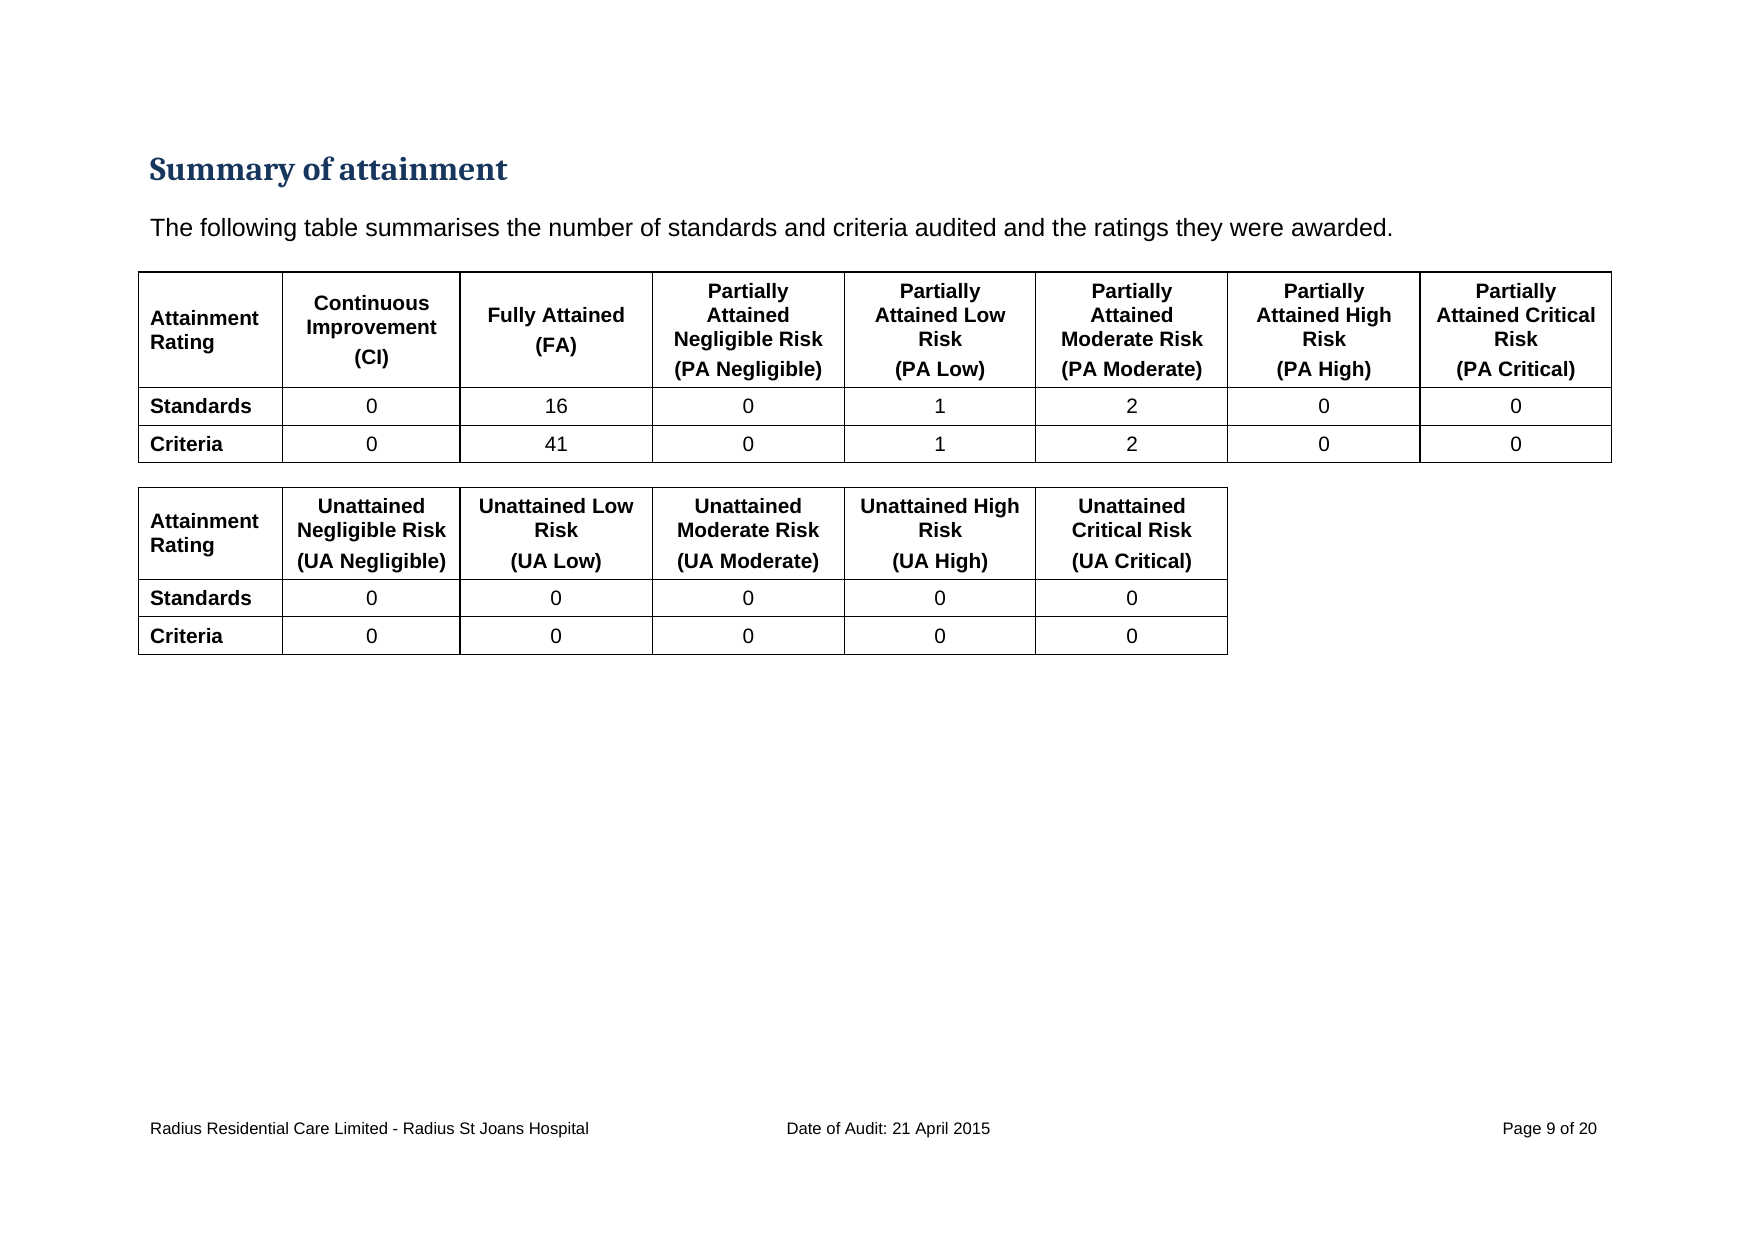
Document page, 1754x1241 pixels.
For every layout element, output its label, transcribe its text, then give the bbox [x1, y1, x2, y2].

table_header Partially Attained Low Risk (PA Low) [845, 273, 1035, 387]
table_cell 0 [283, 388, 459, 424]
table_cell 16 [461, 388, 652, 424]
table_cell 0 [1228, 388, 1419, 424]
table_cell 1 [845, 388, 1035, 424]
table_header Unattained Negligible Risk (UA Negligible) [283, 488, 459, 579]
table_header Partially Attained Moderate Risk (PA Moderate) [1036, 273, 1227, 387]
table_header Continuous Improvement (CI) [283, 273, 459, 387]
table_cell 0 [461, 580, 652, 616]
table_cell Standards [139, 388, 282, 424]
table_cell 0 [283, 580, 459, 616]
table_header Unattained Critical Risk (UA Critical) [1036, 488, 1227, 579]
table_header Partially Attained Negligible Risk (PA Negligible) [653, 273, 844, 387]
table_cell 0 [653, 580, 844, 616]
table_cell 0 [1036, 580, 1227, 616]
table_cell 0 [283, 426, 459, 462]
table_cell 2 [1036, 426, 1227, 462]
table_header Partially Attained High Risk (PA High) [1228, 273, 1419, 387]
table_cell 1 [845, 426, 1035, 462]
table_cell 41 [461, 426, 652, 462]
text The following table summarises the number of standards and criteria audited and the ratings they were awarded. [150, 213, 1604, 242]
table_header Partially Attained Critical Risk (PA Critical) [1421, 273, 1611, 387]
table_header Unattained High Risk (UA High) [845, 488, 1035, 579]
table_header Fully Attained (FA) [461, 273, 652, 387]
table_cell 0 [461, 617, 652, 654]
table_cell 0 [283, 617, 459, 654]
subtitle Summary of attainment [150, 150, 1604, 188]
table_cell 2 [1036, 388, 1227, 424]
table_cell 0 [653, 388, 844, 424]
table_cell 0 [653, 617, 844, 654]
table_cell 0 [1036, 617, 1227, 654]
table_header Unattained Moderate Risk (UA Moderate) [653, 488, 844, 579]
table_cell Standards [139, 580, 282, 616]
table_header Unattained Low Risk (UA Low) [461, 488, 652, 579]
table_cell Criteria [139, 617, 282, 654]
table_cell 0 [1421, 388, 1611, 424]
table_cell 0 [1228, 426, 1419, 462]
table_header Attainment Rating [139, 273, 282, 387]
table_cell 0 [845, 617, 1035, 654]
table_cell 0 [1421, 426, 1611, 462]
table_cell 0 [845, 580, 1035, 616]
table_header Attainment Rating [139, 488, 282, 579]
table_cell Criteria [139, 426, 282, 462]
table_cell 0 [653, 426, 844, 462]
